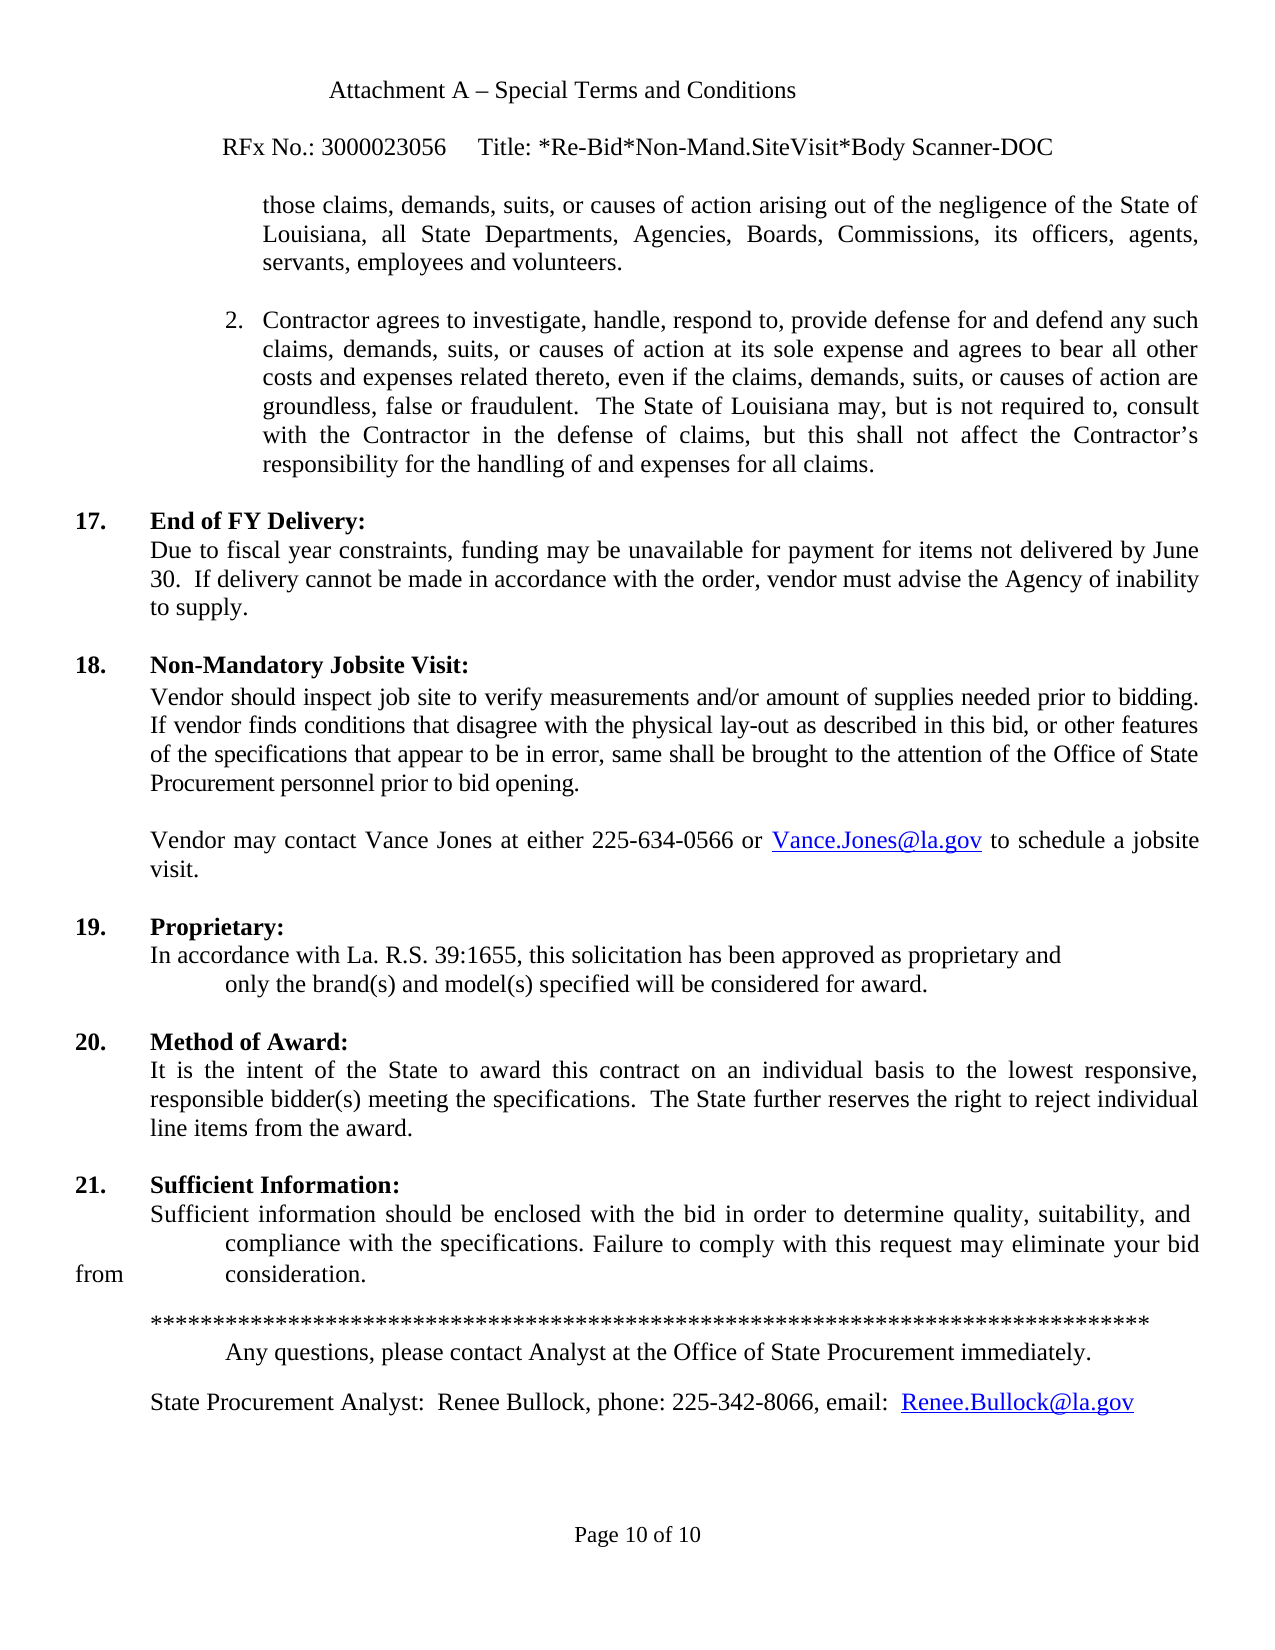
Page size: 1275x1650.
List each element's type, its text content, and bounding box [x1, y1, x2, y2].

text Vendor may contact Vance Jones at either 225-634-0566 or Vance.Jones@la.gov to schedule a jobsite visit. [150, 826, 1200, 883]
text ******************************************************************************** Any questions, please contact Analyst at the Office of State Procurement immediately. [60, 1309, 1200, 1366]
text Vendor should inspect job site to verify measurements and/or amount of supplies needed prior to bidding. If vendor finds conditions that disagree with the physical lay-out as described in this bid, or other features of the specifications that appear to be in error, same shall be brought to the attention of the Office of State Procurement personnel prior to bid opening. [150, 682, 1200, 797]
text It is the intent of the State to award this contract on an individual basis to the lowest responsive, responsible bidder(s) meeting the specifications. The State further reserves the right to reject individual line items from the award. [150, 1056, 1200, 1142]
text State Procurement Analyst: Renee Bullock, phone: 225-342-8066, email: Renee.Bullock@la.gov [60, 1387, 1200, 1416]
text In accordance with La. R.S. 39:1655, this solicitation has been approved as proprietary and only the brand(s) and model(s) specified will be considered for award. [94, 941, 1200, 998]
text 20. Method of Award: [75, 1027, 1200, 1056]
text 17. End of FY Delivery: [75, 506, 1200, 535]
text Sufficient information should be enclosed with the bid in order to determine quality, suitability, and compliance with the specifications. Failure to comply with this request may eliminate your bid from consideration. [75, 1199, 1200, 1288]
text Due to fiscal year constraints, funding may be unavailable for payment for items not delivered by June 30. If delivery cannot be made in accordance with the order, vendor must advise the Agency of inability to supply. [150, 535, 1200, 621]
list Contractor agrees to investigate, handle, respond to, provide defense for and defend any such claims, demands, suits, or causes of action at its sole expense and agrees to bear all other costs and expenses related thereto, even if the claims, demands, suits, or causes of action are groundless, false or fraudulent. The State of Louisiana may, but is not required to, consult with the Contractor in the defense of claims, but this shall not affect the Contractor’s responsibility for the handling of and expenses for all claims. [225, 305, 1200, 477]
text 19. Proprietary: [75, 912, 1200, 941]
text 21. Sufficient Information: [75, 1171, 1200, 1199]
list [225, 190, 1200, 276]
text 18. Non-Mandatory Jobsite Visit: [75, 650, 1200, 679]
